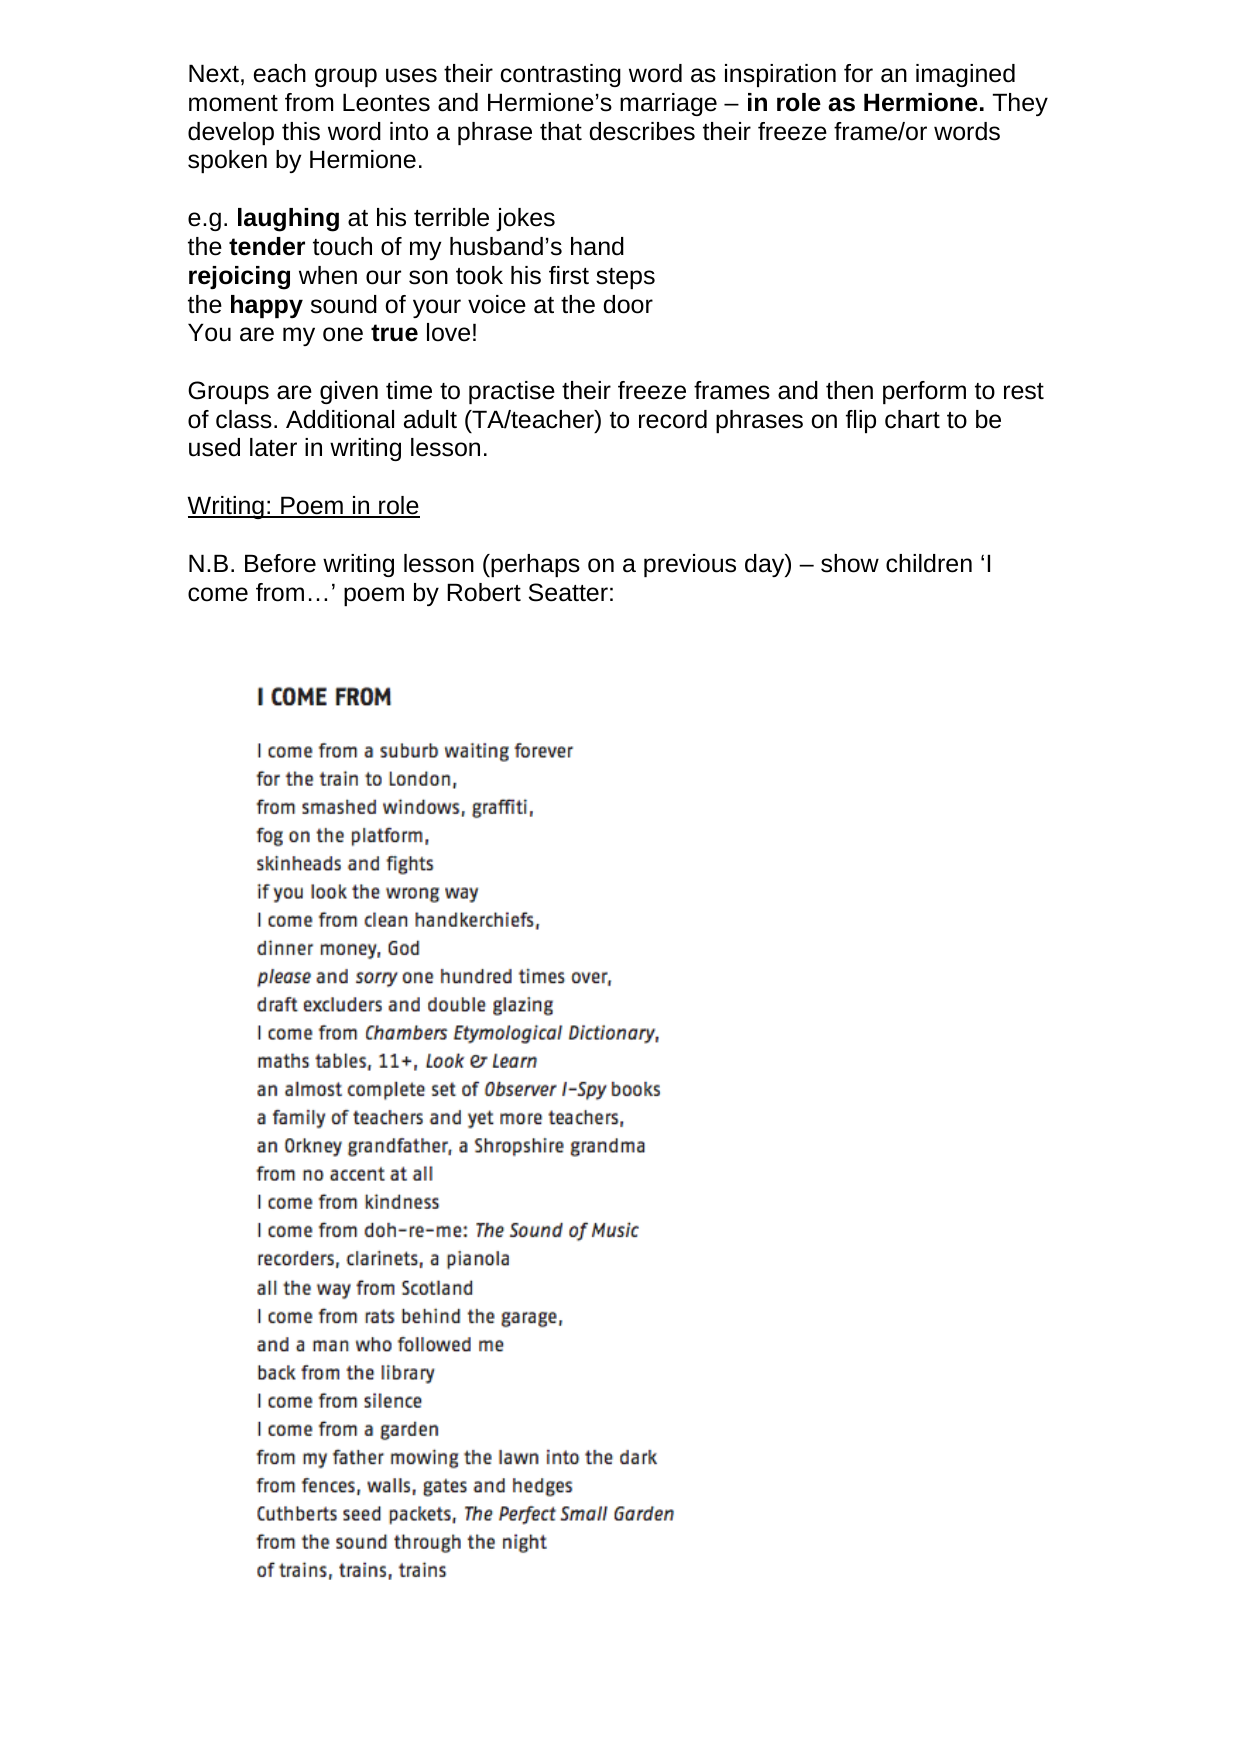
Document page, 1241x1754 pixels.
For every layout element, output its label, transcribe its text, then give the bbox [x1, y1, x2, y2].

text the tender touch of my husband’s hand [187, 232, 1053, 261]
text You are my one true love! [187, 318, 1053, 347]
text rejoicing when our son took his first steps [187, 261, 1053, 289]
text Next, each group uses their contrasting word as inspiration for an imagined moment from Leontes and Hermione’s marriage – in role as Hermione. They develop this word into a phrase that describes their freeze frame/or words spoken by Hermione. [187, 59, 1053, 174]
picture [187, 635, 701, 1611]
text Writing: Poem in role [187, 491, 1053, 520]
text N.B. Before writing lesson (perhaps on a previous day) – show children ‘I come from…’ poem by Robert Seatter: [187, 549, 1053, 607]
text the happy sound of your voice at the door [187, 289, 1053, 318]
text e.g. laughing at his terrible jokes [187, 203, 1053, 232]
text Groups are given time to practise their freeze frames and then perform to rest of class. Additional adult (TA/teacher) to record phrases on flip chart to be used later in writing lesson. [187, 376, 1053, 462]
